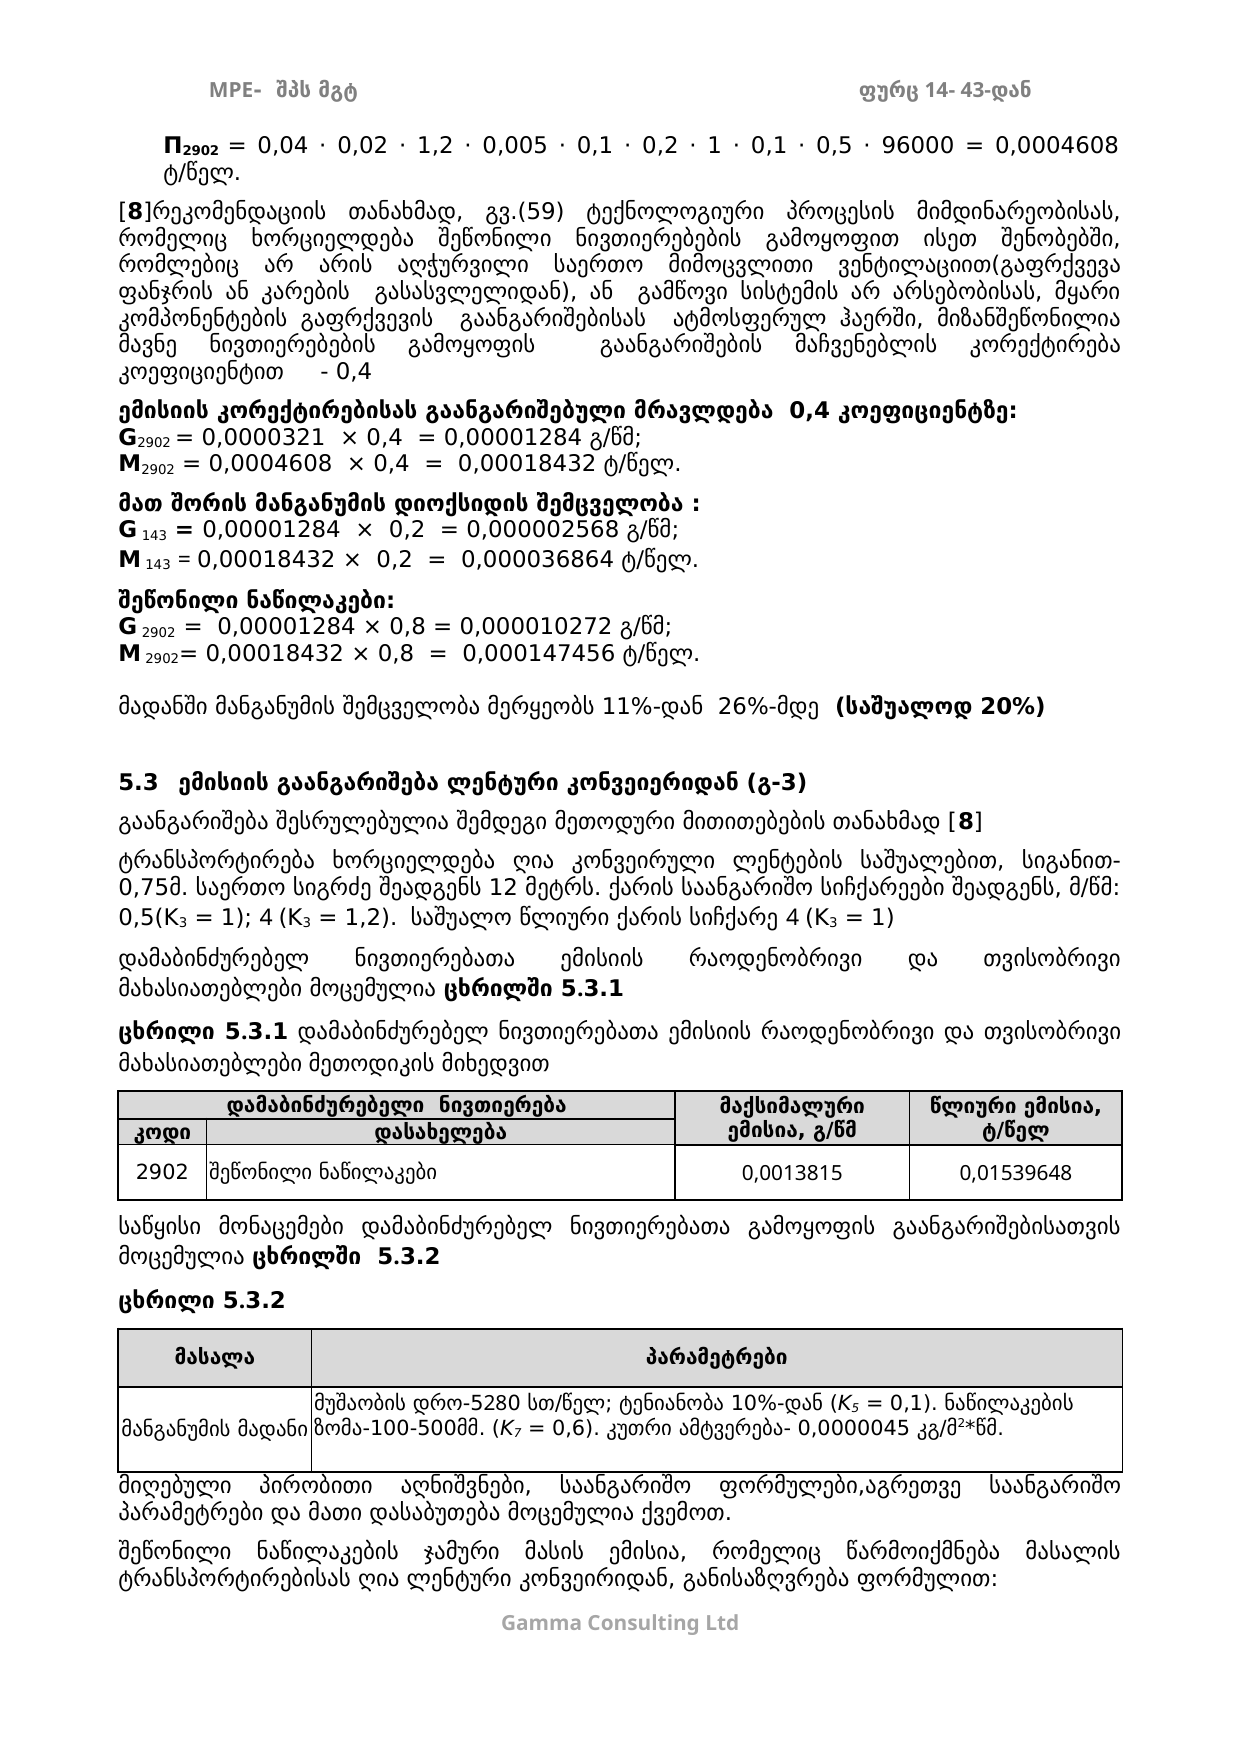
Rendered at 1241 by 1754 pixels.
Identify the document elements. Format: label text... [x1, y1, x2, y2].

text G 2902 = 0,00001284 × 0,8 = 0,000010272 გ/წმ; [118, 613, 1122, 640]
table_header დამაბინძურებელი ნივთიერება [119, 1092, 674, 1118]
text მიღებული პირობითი აღნიშვნები, საანგარიშო ფორმულები,აგრეთვე საანგარიშო პარამეტრები და მათი დასაბუთება მოცემულია ქვემოთ. [118, 1473, 1122, 1526]
text ცხრილი 5.3.2 [118, 1284, 1122, 1315]
text საწყისი მონაცემები დამაბინძურებელ ნივთიერებათა გამოყოფის გაანგარიშებისათვის მოცემულია ცხრილში 5.3.2 [118, 1213, 1122, 1271]
text ცხრილი 5.3.1 დამაბინძურებელ ნივთიერებათა ემისიის რაოდენობრივი და თვისობრივი მახასიათებლები მეთოდიკის მიხედვით [118, 1015, 1122, 1078]
table_cell 0,01539648 [910, 1146, 1121, 1199]
table_cell დასახელება [207, 1120, 674, 1144]
text M2902 = 0,0004608 × 0,4 = 0,00018432 ტ/წელ. [118, 451, 1122, 477]
table_header მაქსიმალური ემისია, გ/წმ [676, 1092, 909, 1144]
table_header მასალა [119, 1330, 311, 1386]
subtitle ემისიის გაანგარიშება ლენტური კონვეიერიდან (გ-3) [118, 769, 1122, 796]
text П2902 = 0,04 · 0,02 · 1,2 · 0,005 · 0,1 · 0,2 · 1 · 0,1 · 0,5 · 96000 = 0,0004608 ტ/წელ. [163, 132, 1122, 186]
table_cell მანგანუმის მადანი [119, 1388, 311, 1471]
text მათ შორის მანგანუმის დიოქსიდის შემცველობა : [118, 490, 1122, 516]
text M 143 = 0,00018432 × 0,2 = 0,000036864 ტ/წელ. [118, 543, 1122, 574]
text ტრანსპორტირება ხორციელდება ღია კონვეირული ლენტების საშუალებით, სიგანით-0,75მ. საერთო სიგრძე შეადგენს 12 მეტრს. ქარის საანგარიშო სიჩქარეები შეადგენს, მ/წმ: 0,5(K3 = 1); 4 (K3 = 1,2). საშუალო წლიური ქარის სიჩქარე 4 (K3 = 1) [118, 848, 1122, 932]
text ემისიის კორექტირებისას გაანგარიშებული მრავლდება 0,4 კოეფიციენტზე: [118, 397, 1122, 424]
text შეწონილი ნაწილაკების ჯამური მასის ემისია, რომელიც წარმოიქმნება მასალის ტრანსპორტირებისას ღია ლენტური კონვეირიდან, განისაზღვრება ფორმულით: [118, 1538, 1122, 1592]
text G 143 = 0,00001284 × 0,2 = 0,000002568 გ/წმ; [118, 516, 1122, 543]
text G2902 = 0,0000321 × 0,4 = 0,00001284 გ/წმ; [118, 424, 1122, 451]
text [8]რეკომენდაციის თანახმად, გვ.(59) ტექნოლოგიური პროცესის მიმდინარეობისას, რომელიც ხორციელდება შეწონილი ნივთიერებების გამოყოფით ისეთ შენობებში, რომლებიც არ არის აღჭურვილი საერთო მიმოცვლითი ვენტილაციით(გაფრქვევა ფანჯრის ან კარების გასასვლელიდან), ან გამწოვი სისტემის არ არსებობისას, მყარი კომპონენტების გაფრქვევის გაანგარიშებისას ატმოსფერულ ჰაერში, მიზანშეწონილია მავნე ნივთიერებების გამოყოფის გაანგარიშების მაჩვენებლის კორექტირება კოეფიციენტით - 0,4 [118, 198, 1122, 385]
table_cell შეწონილი ნაწილაკები [207, 1145, 674, 1199]
table_cell მუშაობის დრო-5280 სთ/წელ; ტენიანობა 10%-დან (K5 = 0,1). ნაწილაკების ზომა-100-500მმ. (K7 = 0,6). კუთრი ამტვერება- 0,0000045 კგ/მ2*წმ. [312, 1388, 1122, 1471]
table_header პარამეტრები [312, 1330, 1122, 1386]
table_cell 2902 [119, 1145, 206, 1199]
text გაანგარიშება შესრულებულია შემდეგი მეთოდური მითითებების თანახმად [8] [118, 808, 1122, 835]
text მადანში მანგანუმის შემცველობა მერყეობს 11%-დან 26%-მდე (საშუალოდ 20%) [118, 693, 1122, 720]
table_cell 0,0013815 [676, 1146, 909, 1199]
text შეწონილი ნაწილაკები: [118, 587, 1122, 613]
table_header წლიური ემისია, ტ/წელ [910, 1092, 1121, 1144]
text დამაბინძურებელ ნივთიერებათა ემისიის რაოდენობრივი და თვისობრივი მახასიათებლები მოცემულია ცხრილში 5.3.1 [118, 945, 1122, 1003]
table_cell კოდი [119, 1120, 206, 1144]
text M 2902= 0,00018432 × 0,8 = 0,000147456 ტ/წელ. [118, 640, 1122, 667]
